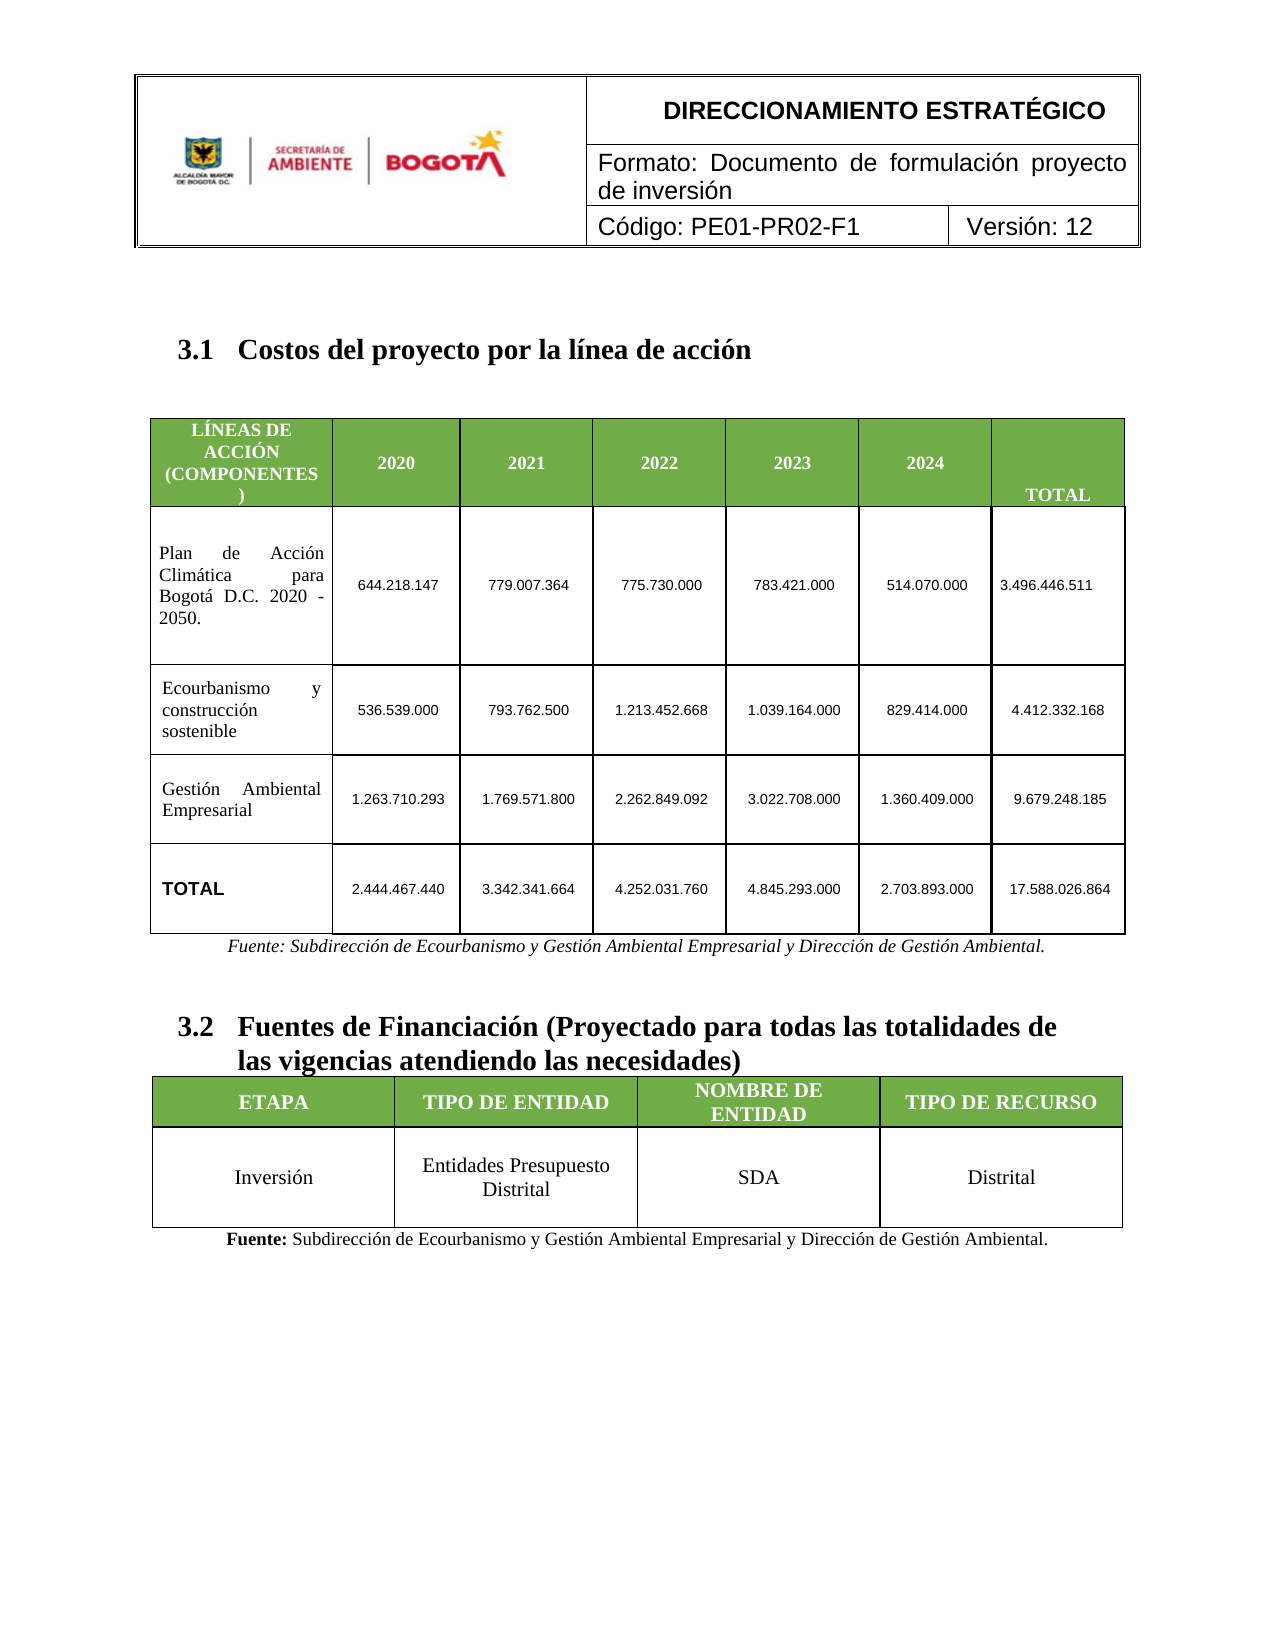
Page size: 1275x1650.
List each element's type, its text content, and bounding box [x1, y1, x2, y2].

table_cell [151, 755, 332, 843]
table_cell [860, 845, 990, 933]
text Fuente: Subdirección de Ecourbanismo y Gestión Ambiental Empresarial y Dirección de Gestión Ambiental. [177, 1228, 1098, 1249]
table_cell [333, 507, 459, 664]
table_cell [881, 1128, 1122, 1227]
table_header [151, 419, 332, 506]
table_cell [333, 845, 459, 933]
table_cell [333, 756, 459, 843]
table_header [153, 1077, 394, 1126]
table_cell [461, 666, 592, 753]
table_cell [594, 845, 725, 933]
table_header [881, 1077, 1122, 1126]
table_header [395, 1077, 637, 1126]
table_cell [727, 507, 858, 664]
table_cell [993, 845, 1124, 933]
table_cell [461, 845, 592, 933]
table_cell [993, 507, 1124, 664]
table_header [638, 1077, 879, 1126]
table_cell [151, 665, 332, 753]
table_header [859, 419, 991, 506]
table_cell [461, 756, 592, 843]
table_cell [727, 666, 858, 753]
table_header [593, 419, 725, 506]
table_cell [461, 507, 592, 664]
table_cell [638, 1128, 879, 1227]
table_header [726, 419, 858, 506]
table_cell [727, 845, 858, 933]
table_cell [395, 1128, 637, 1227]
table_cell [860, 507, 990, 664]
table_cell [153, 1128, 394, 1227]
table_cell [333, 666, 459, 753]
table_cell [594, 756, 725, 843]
picture [147, 103, 538, 219]
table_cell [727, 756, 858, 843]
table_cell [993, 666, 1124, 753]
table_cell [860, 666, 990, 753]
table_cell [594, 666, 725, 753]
subtitle Fuentes de Financiación (Proyectado para todas las totalidades de las vigencias atendiendo las necesidades) [177, 1009, 1098, 1076]
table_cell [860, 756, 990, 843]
text Fuente: Subdirección de Ecourbanismo y Gestión Ambiental Empresarial y Dirección de Gestión Ambiental. [177, 935, 1098, 956]
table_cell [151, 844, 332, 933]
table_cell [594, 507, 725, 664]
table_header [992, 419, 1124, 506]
subtitle Costos del proyecto por la línea de acción [177, 332, 1098, 366]
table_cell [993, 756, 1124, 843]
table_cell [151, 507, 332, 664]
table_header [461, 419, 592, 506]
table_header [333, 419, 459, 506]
